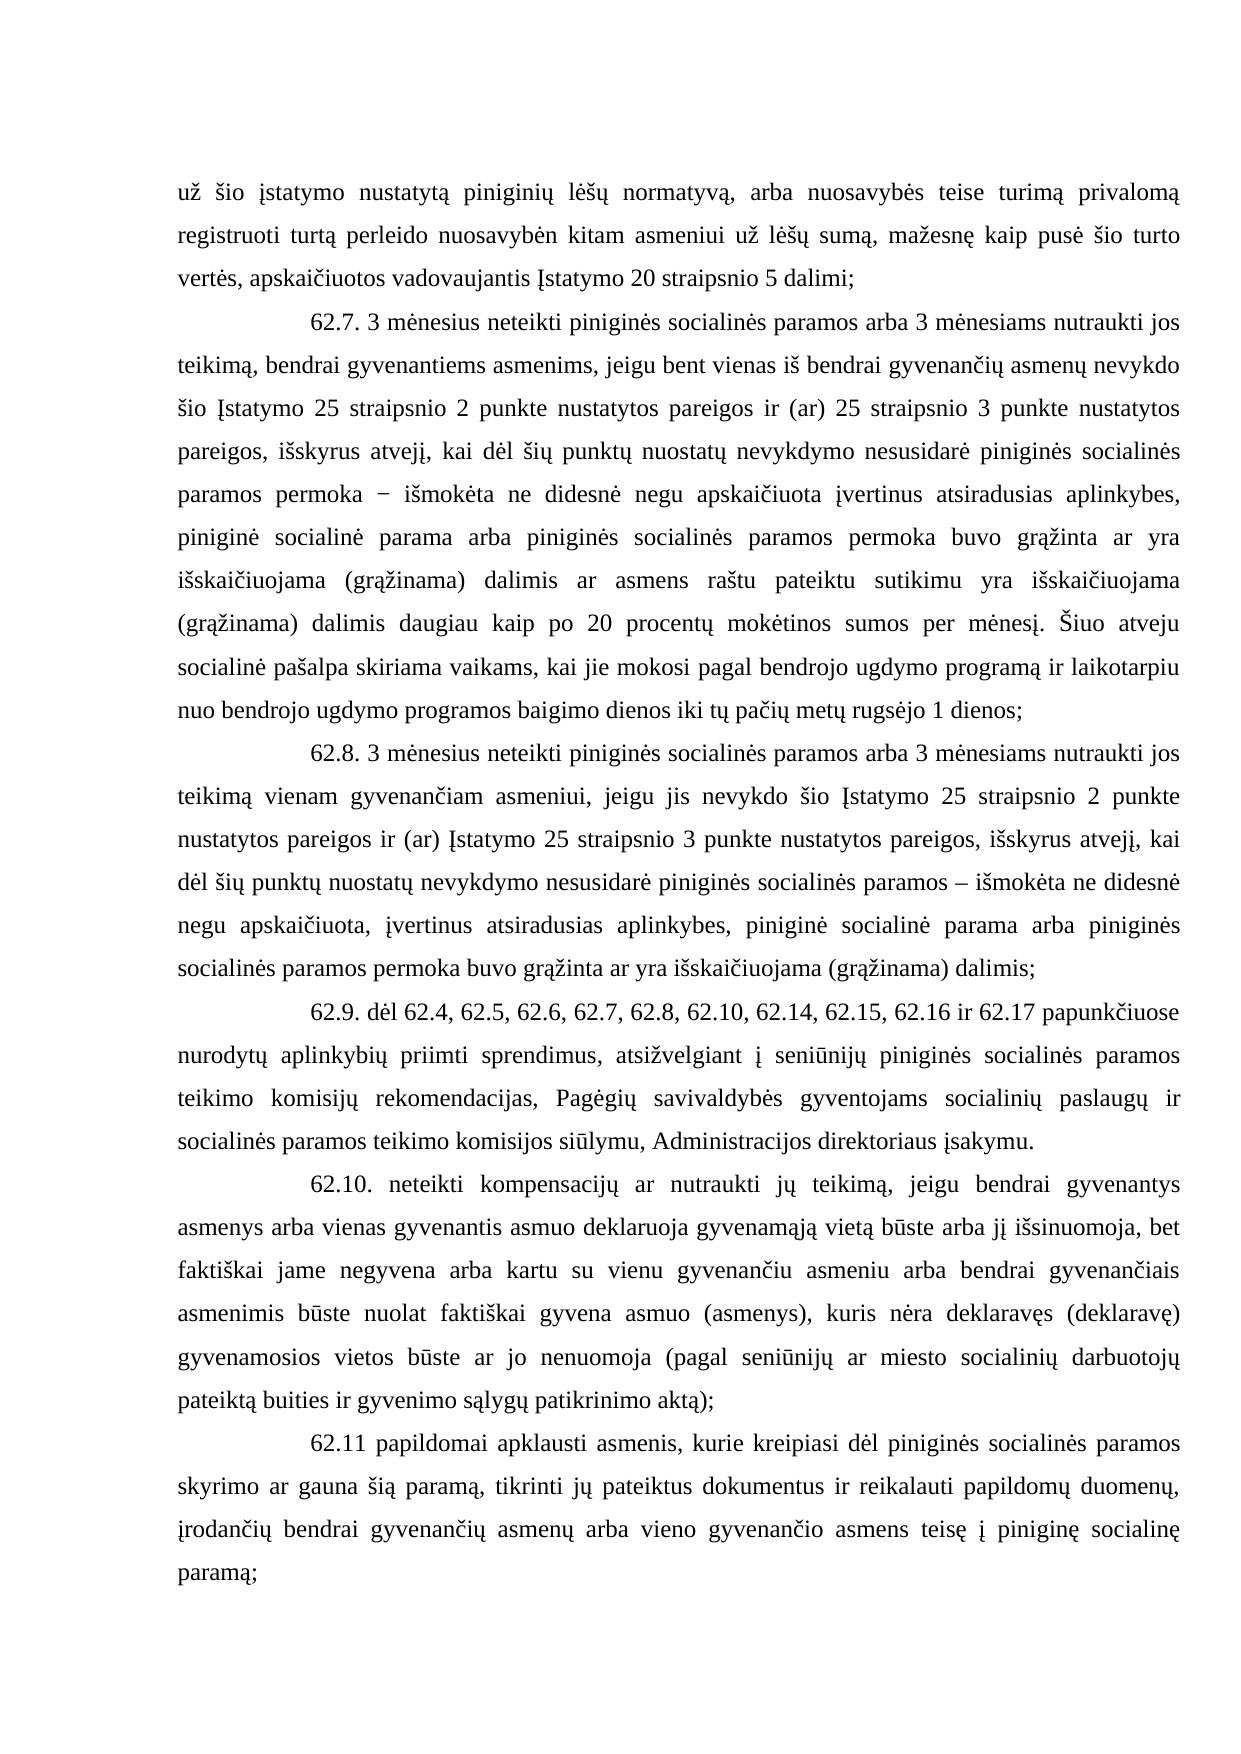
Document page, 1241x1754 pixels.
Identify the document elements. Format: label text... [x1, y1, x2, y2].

text 62.9. dėl 62.4, 62.5, 62.6, 62.7, 62.8, 62.10, 62.14, 62.15, 62.16 ir 62.17 papunkčiuose nurodytų aplinkybių priimti sprendimus, atsižvelgiant į seniūnijų piniginės socialinės paramos teikimo komisijų rekomendacijas, Pagėgių savivaldybės gyventojams socialinių paslaugų ir socialinės paramos teikimo komisijos siūlymu, Administracijos direktoriaus įsakymu. [177, 997, 1181, 1155]
text 62.11 papildomai apklausti asmenis, kurie kreipiasi dėl piniginės socialinės paramos skyrimo ar gauna šią paramą, tikrinti jų pateiktus dokumentus ir reikalauti papildomų duomenų, įrodančių bendrai gyvenančių asmenų arba vieno gyvenančio asmens teisę į piniginę socialinę paramą; [177, 1428, 1181, 1586]
text 62.10. neteikti kompensacijų ar nutraukti jų teikimą, jeigu bendrai gyvenantys asmenys arba vienas gyvenantis asmuo deklaruoja gyvenamąją vietą būste arba jį išsinuomoja, bet faktiškai jame negyvena arba kartu su vienu gyvenančiu asmeniu arba bendrai gyvenančiais asmenimis būste nuolat faktiškai gyvena asmuo (asmenys), kuris nėra deklaravęs (deklaravę) gyvenamosios vietos būste ar jo nenuomoja (pagal seniūnijų ar miesto socialinių darbuotojų pateiktą buities ir gyvenimo sąlygų patikrinimo aktą); [177, 1169, 1181, 1413]
text 62.8. 3 mėnesius neteikti piniginės socialinės paramos arba 3 mėnesiams nutraukti jos teikimą vienam gyvenančiam asmeniui, jeigu jis nevykdo šio Įstatymo 25 straipsnio 2 punkte nustatytos pareigos ir (ar) Įstatymo 25 straipsnio 3 punkte nustatytos pareigos, išskyrus atvejį, kai dėl šių punktų nuostatų nevykdymo nesusidarė piniginės socialinės paramos – išmokėta ne didesnė negu apskaičiuota, įvertinus atsiradusias aplinkybes, piniginė socialinė parama arba piniginės socialinės paramos permoka buvo grąžinta ar yra išskaičiuojama (grąžinama) dalimis; [177, 738, 1181, 982]
text 62.7. 3 mėnesius neteikti piniginės socialinės paramos arba 3 mėnesiams nutraukti jos teikimą, bendrai gyvenantiems asmenims, jeigu bent vienas iš bendrai gyvenančių asmenų nevykdo šio Įstatymo 25 straipsnio 2 punkte nustatytos pareigos ir (ar) 25 straipsnio 3 punkte nustatytos pareigos, išskyrus atvejį, kai dėl šių punktų nuostatų nevykdymo nesusidarė piniginės socialinės paramos permoka − išmokėta ne didesnė negu apskaičiuota įvertinus atsiradusias aplinkybes, piniginė socialinė parama arba piniginės socialinės paramos permoka buvo grąžinta ar yra išskaičiuojama (grąžinama) dalimis ar asmens raštu pateiktu sutikimu yra išskaičiuojama (grąžinama) dalimis daugiau kaip po 20 procentų mokėtinos sumos per mėnesį. Šiuo atveju socialinė pašalpa skiriama vaikams, kai jie mokosi pagal bendrojo ugdymo programą ir laikotarpiu nuo bendrojo ugdymo programos baigimo dienos iki tų pačių metų rugsėjo 1 dienos; [177, 307, 1181, 723]
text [177, 177, 1181, 292]
